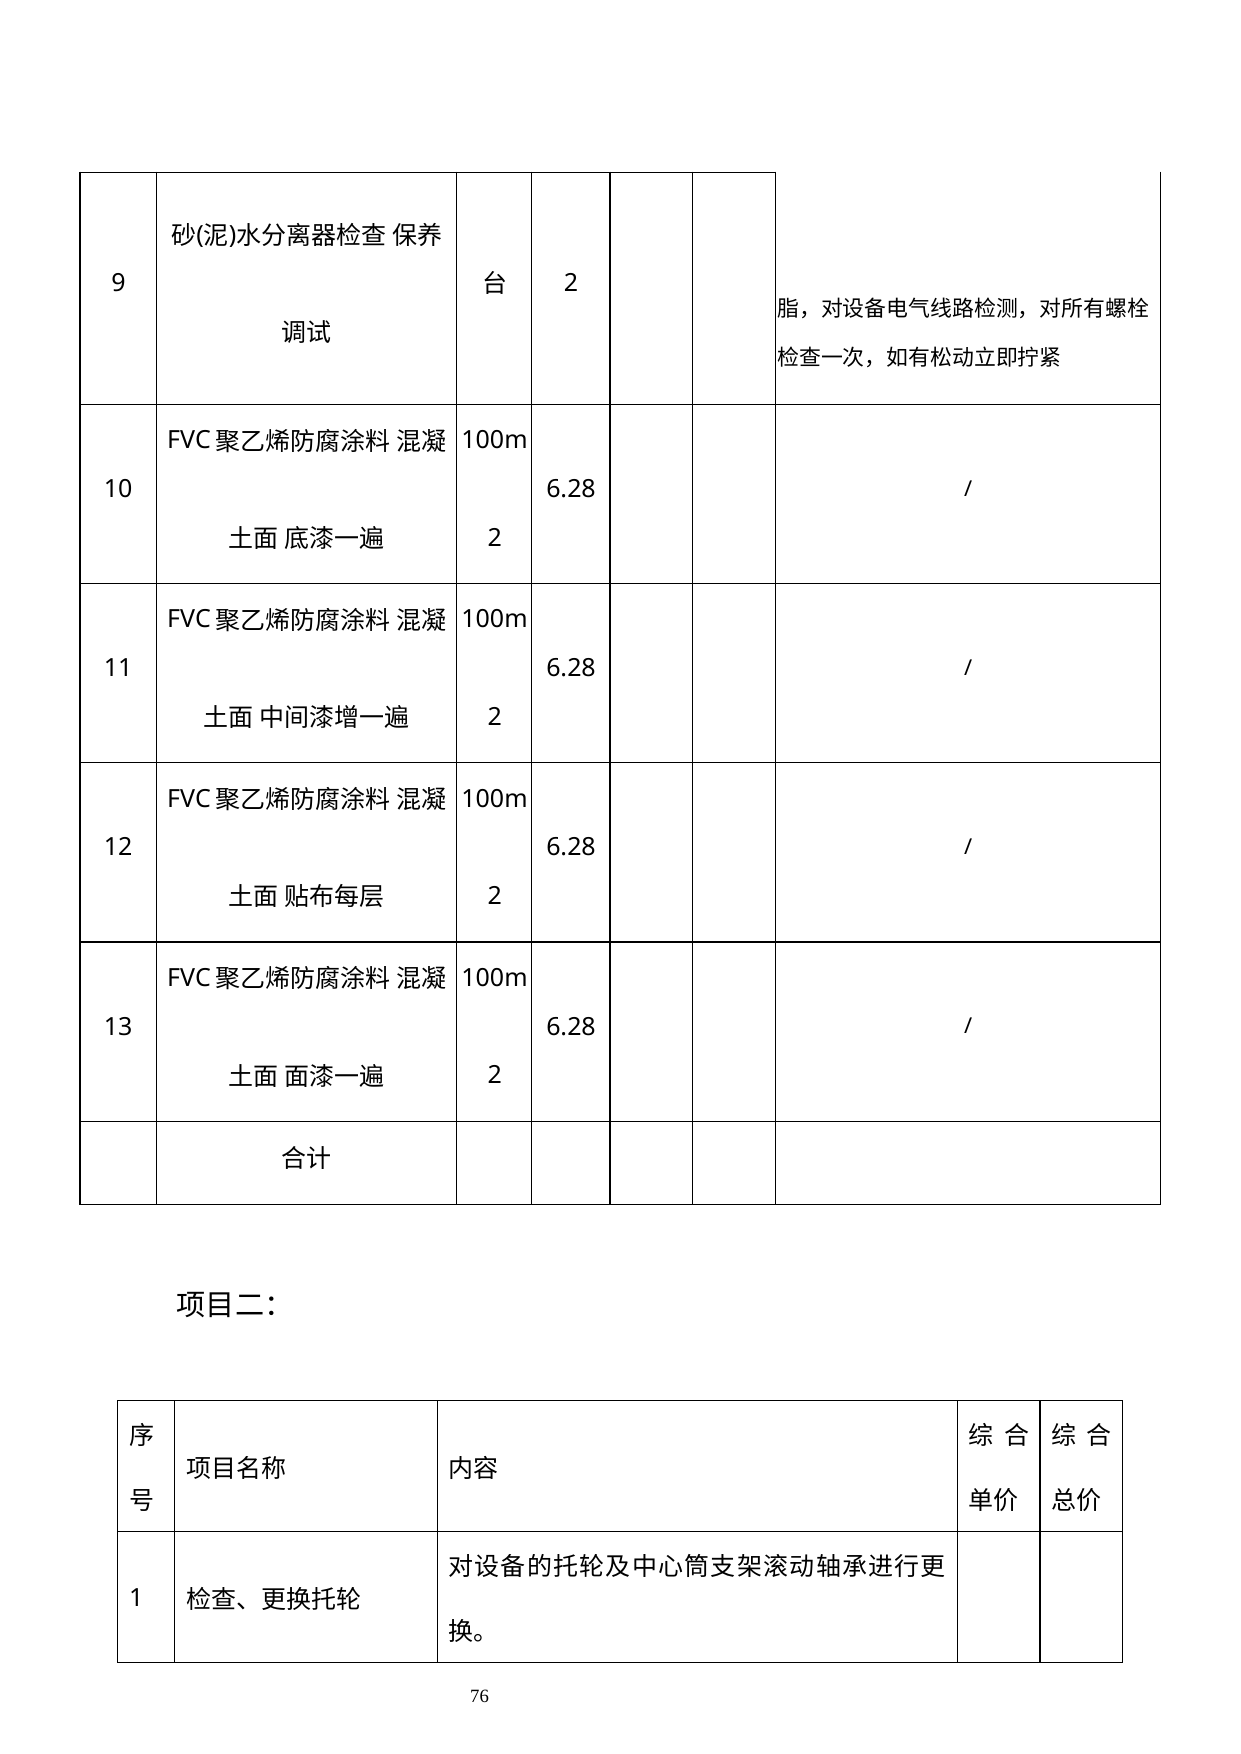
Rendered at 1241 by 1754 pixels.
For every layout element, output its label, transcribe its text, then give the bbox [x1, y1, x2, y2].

table_cell / [776, 763, 1160, 941]
table_cell 砂(泥)水分离器检查 保养 调试 [157, 173, 456, 404]
table_cell 合计 [157, 1122, 456, 1204]
table_cell / [776, 584, 1160, 762]
table_cell [693, 943, 775, 1121]
table_cell [611, 943, 692, 1121]
table_cell 100m2 [457, 763, 531, 941]
table_cell 100m2 [457, 584, 531, 762]
table_cell [611, 763, 692, 941]
table_cell [776, 1122, 1160, 1204]
text 项目二： [118, 1270, 1122, 1335]
table_cell [611, 1122, 692, 1204]
table_cell 6.28 [532, 405, 609, 583]
table_header 内容 [438, 1401, 957, 1531]
table_cell [532, 1122, 609, 1204]
table_header 综合总价 [1041, 1401, 1122, 1531]
table_cell 10 [81, 405, 156, 583]
table_cell 100m2 [457, 943, 531, 1121]
table_cell [693, 173, 775, 404]
table_cell 6.28 [532, 763, 609, 941]
table_cell 11 [81, 584, 156, 762]
table_cell [611, 584, 692, 762]
table_cell 检查、更换托轮 [175, 1532, 437, 1662]
table_cell [958, 1532, 1039, 1662]
table_cell [81, 1122, 156, 1204]
table_cell [693, 1122, 775, 1204]
table_cell [693, 405, 775, 583]
table_header 项目名称 [175, 1401, 437, 1531]
table_cell 6.28 [532, 584, 609, 762]
table_cell 6.28 [532, 943, 609, 1121]
table_header 综合单价 [958, 1401, 1039, 1531]
table_cell [457, 1122, 531, 1204]
table_header 序号 [118, 1401, 174, 1531]
table_cell 12 [81, 763, 156, 941]
table_cell [693, 763, 775, 941]
table_cell 对设备的托轮及中心筒支架滚动轴承进行更换。 [438, 1532, 957, 1662]
table_cell FVC聚乙烯防腐涂料 混凝土面 底漆一遍 [157, 405, 456, 583]
table_cell / [776, 405, 1160, 583]
table_cell [693, 584, 775, 762]
table_cell 2 [532, 173, 609, 404]
table_cell [1041, 1532, 1122, 1662]
table_cell 1 [118, 1532, 174, 1662]
table_cell [611, 173, 692, 404]
table_cell FVC聚乙烯防腐涂料 混凝土面 面漆一遍 [157, 943, 456, 1121]
table_cell FVC聚乙烯防腐涂料 混凝土面 中间漆增一遍 [157, 584, 456, 762]
table_cell 100m2 [457, 405, 531, 583]
table_cell [611, 405, 692, 583]
table_cell 13 [81, 943, 156, 1121]
table_cell FVC聚乙烯防腐涂料 混凝土面 贴布每层 [157, 763, 456, 941]
table_cell 9 [81, 173, 156, 404]
table_cell 台 [457, 173, 531, 404]
table_cell / [776, 943, 1160, 1121]
